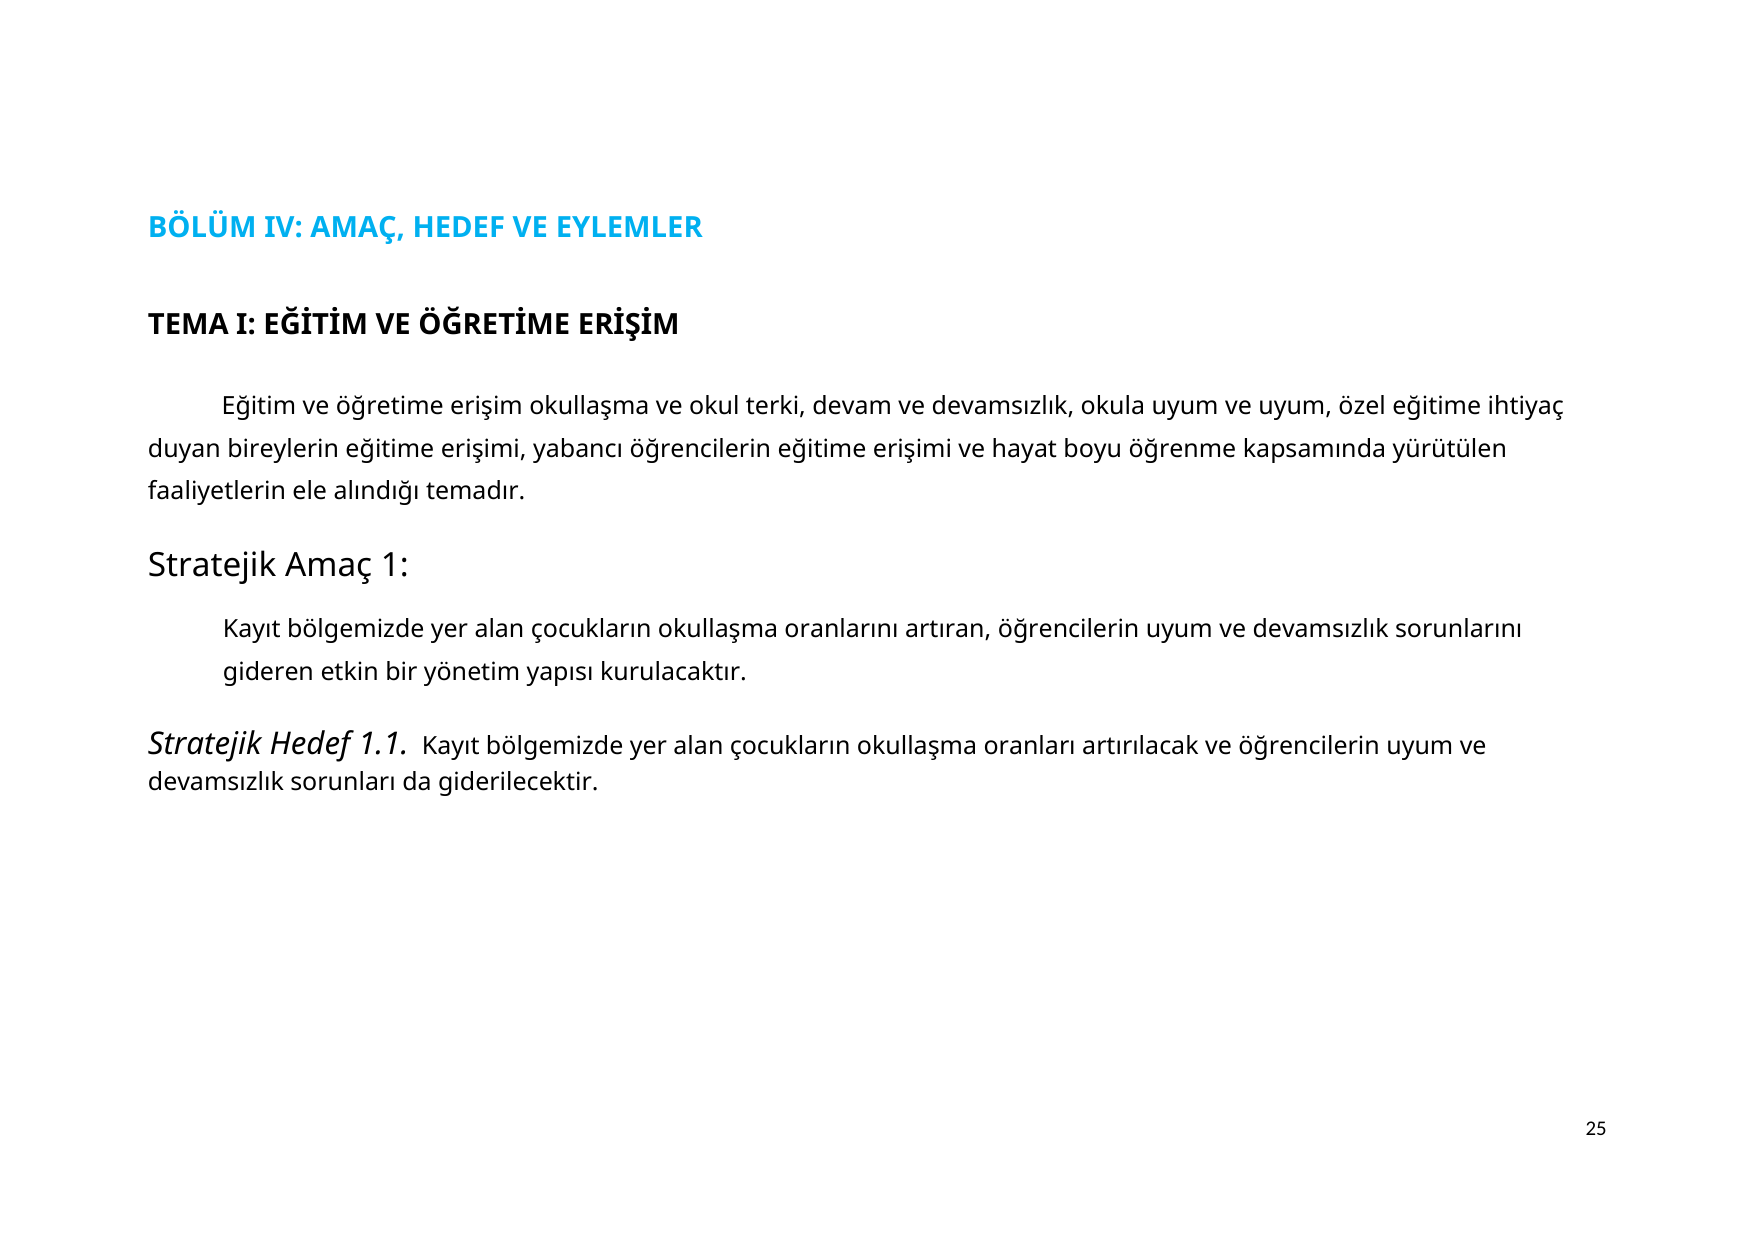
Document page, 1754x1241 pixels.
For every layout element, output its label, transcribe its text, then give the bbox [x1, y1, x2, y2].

subtitle TEMA I: EĞİTİM VE ÖĞRETİME ERİŞİM [148, 303, 1606, 343]
text Eğitim ve öğretime erişim okullaşma ve okul terki, devam ve devamsızlık, okula uyum ve uyum, özel eğitime ihtiyaç duyan bireylerin eğitime erişimi, yabancı öğrencilerin eğitime erişimi ve hayat boyu öğrenme kapsamında yürütülen faaliyetlerin ele alındığı temadır. [148, 388, 1606, 507]
text Kayıt bölgemizde yer alan çocukların okullaşma oranlarını artıran, öğrencilerin uyum ve devamsızlık sorunlarını gideren etkin bir yönetim yapısı kurulacaktır. [223, 611, 1606, 687]
subtitle Stratejik Hedef 1.1. Kayıt bölgemizde yer alan çocukların okullaşma oranları artırılacak ve öğrencilerin uyum ve devamsızlık sorunları da giderilecektir. [148, 721, 1606, 798]
subtitle BÖLÜM IV: AMAÇ, HEDEF VE EYLEMLER [148, 207, 1606, 246]
subtitle Stratejik Amaç 1: [148, 541, 1606, 586]
